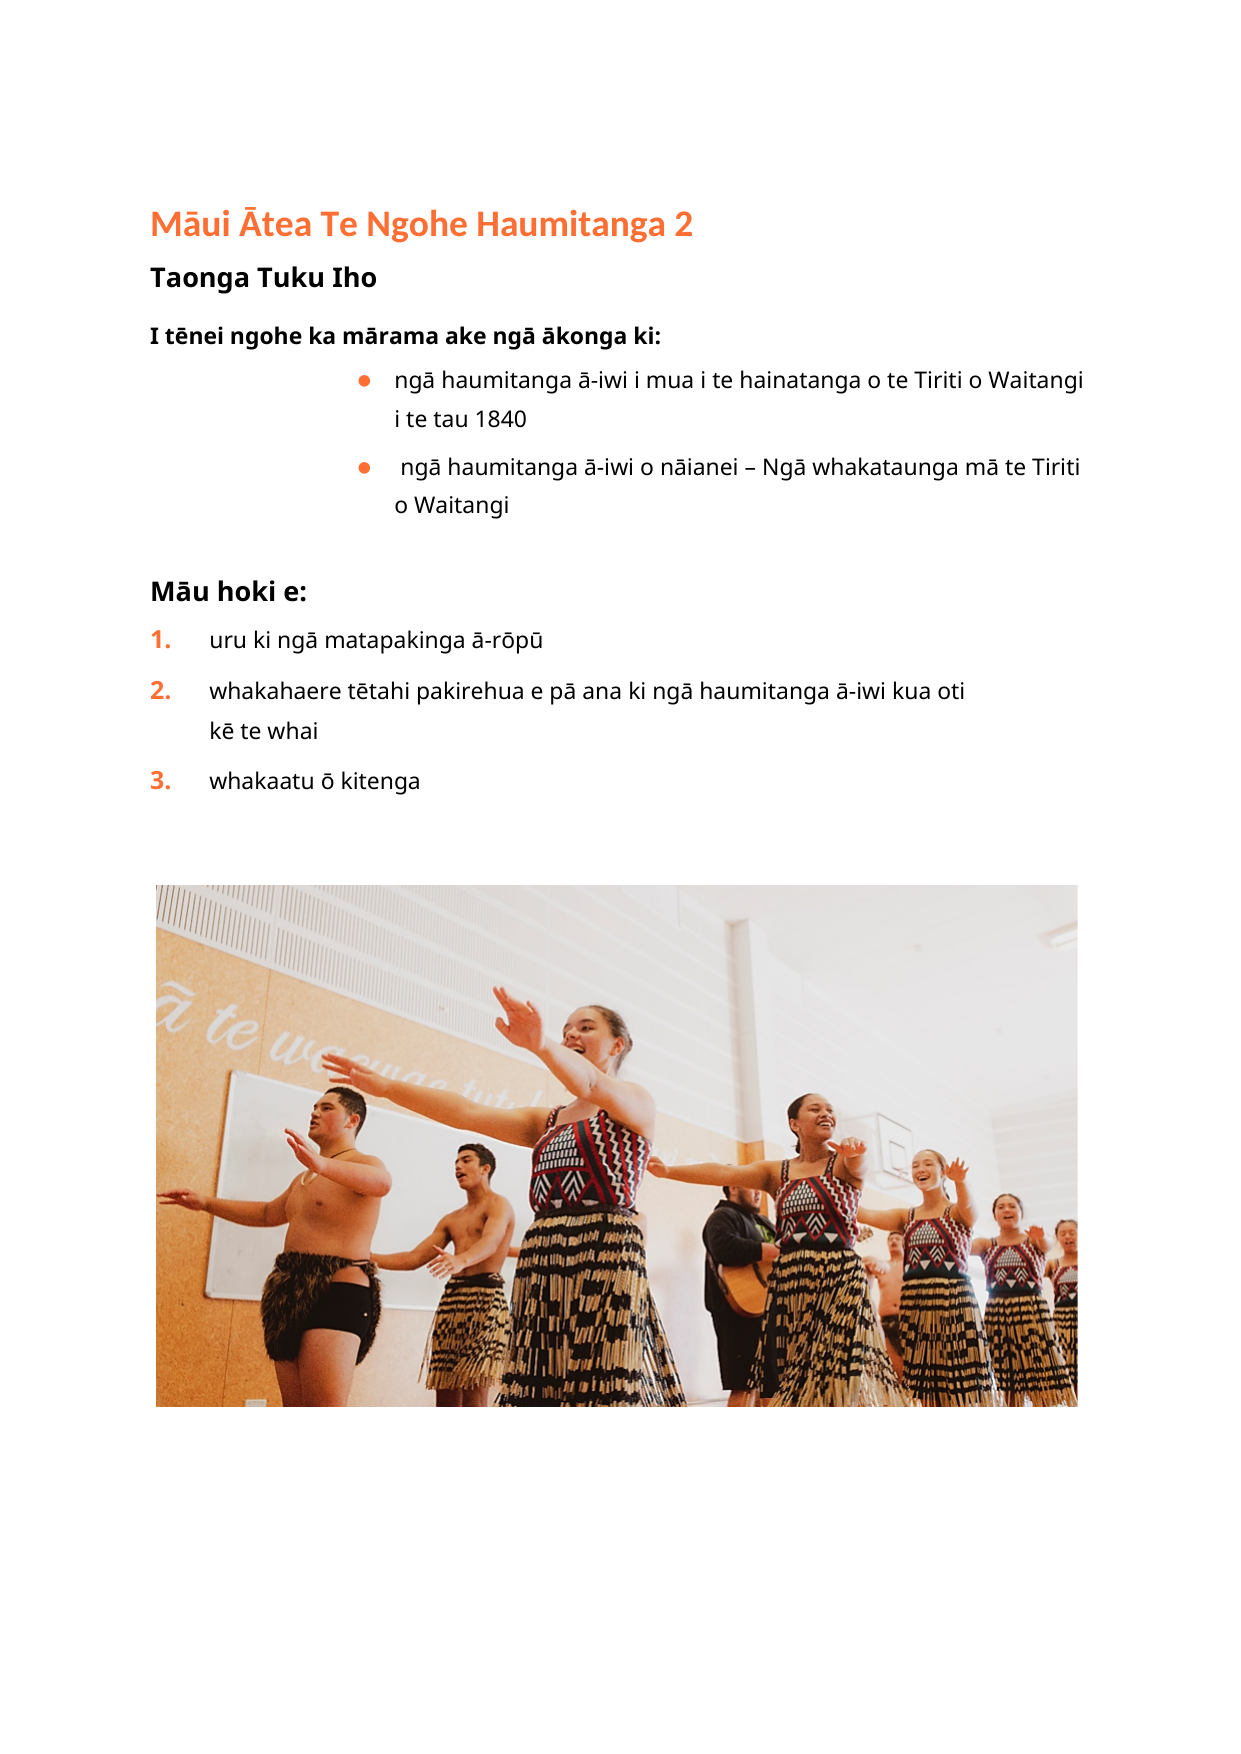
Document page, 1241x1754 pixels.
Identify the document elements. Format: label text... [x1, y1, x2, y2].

text Taonga Tuku Iho [150, 258, 1090, 295]
list ngā haumitanga ā-iwi i mua i te hainatanga o te Tiriti o Waitangi i te tau 1840 [357, 364, 1090, 434]
text I tēnei ngohe ka mārama ake ngā ākonga ki: [150, 320, 1090, 351]
text Māu hoki e: [150, 573, 1090, 610]
list whakahaere tētahi pakirehua e pā ana ki ngā haumitanga ā-iwi kua oti kē te whai [150, 673, 1090, 746]
subtitle Māui Ātea Te Ngohe Haumitanga 2 [150, 200, 1090, 246]
list uru ki ngā matapakinga ā-rōpū [150, 622, 1090, 656]
list ngā haumitanga ā-iwi o nāianei – Ngā whakataunga mā te Tiriti o Waitangi [357, 450, 1090, 521]
list whakaatu ō kitenga [150, 762, 1090, 796]
picture [156, 885, 1078, 1407]
